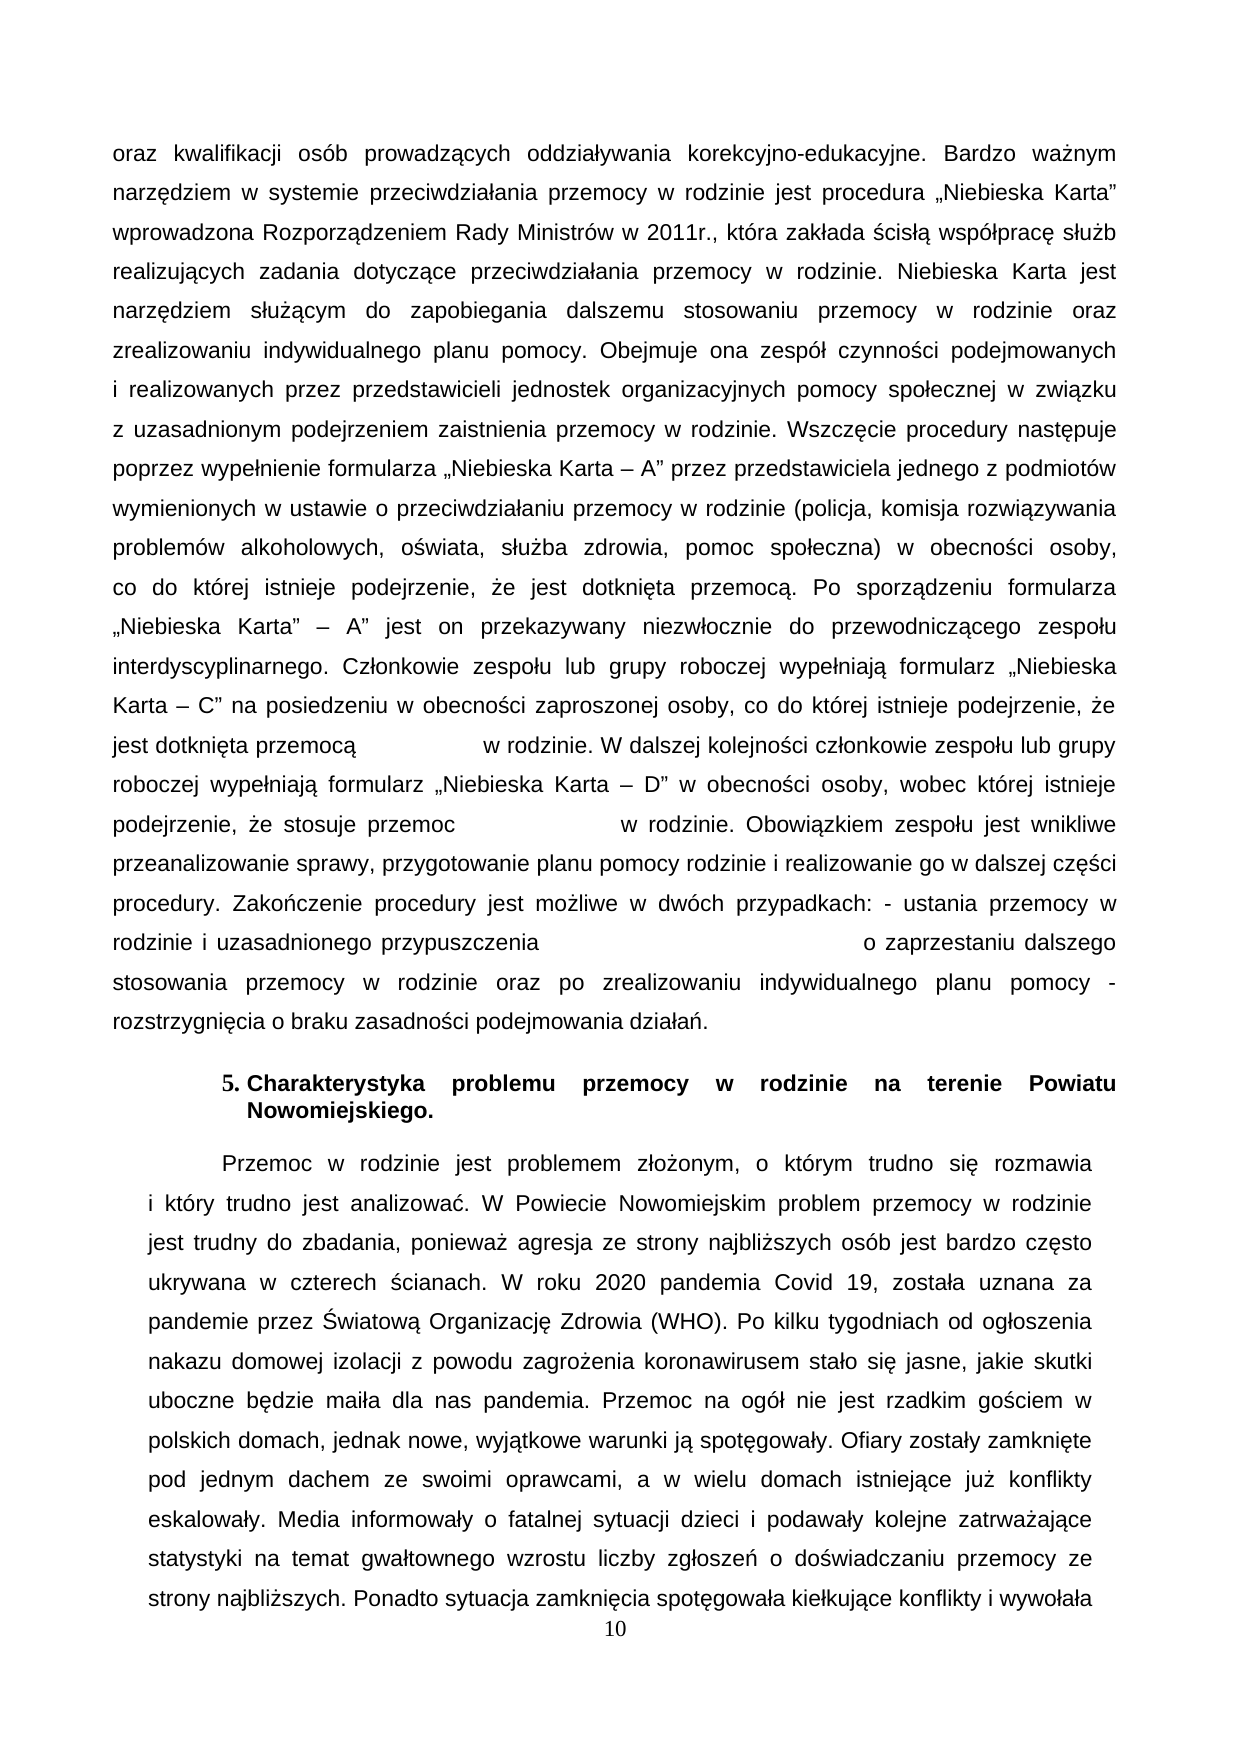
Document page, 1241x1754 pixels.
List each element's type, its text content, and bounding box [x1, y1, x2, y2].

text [112, 139, 1117, 1034]
subtitle Charakterystyka problemu przemocy w rodzinie na terenie Powiatu Nowomiejskiego. [222, 1068, 1117, 1123]
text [148, 1150, 1093, 1611]
